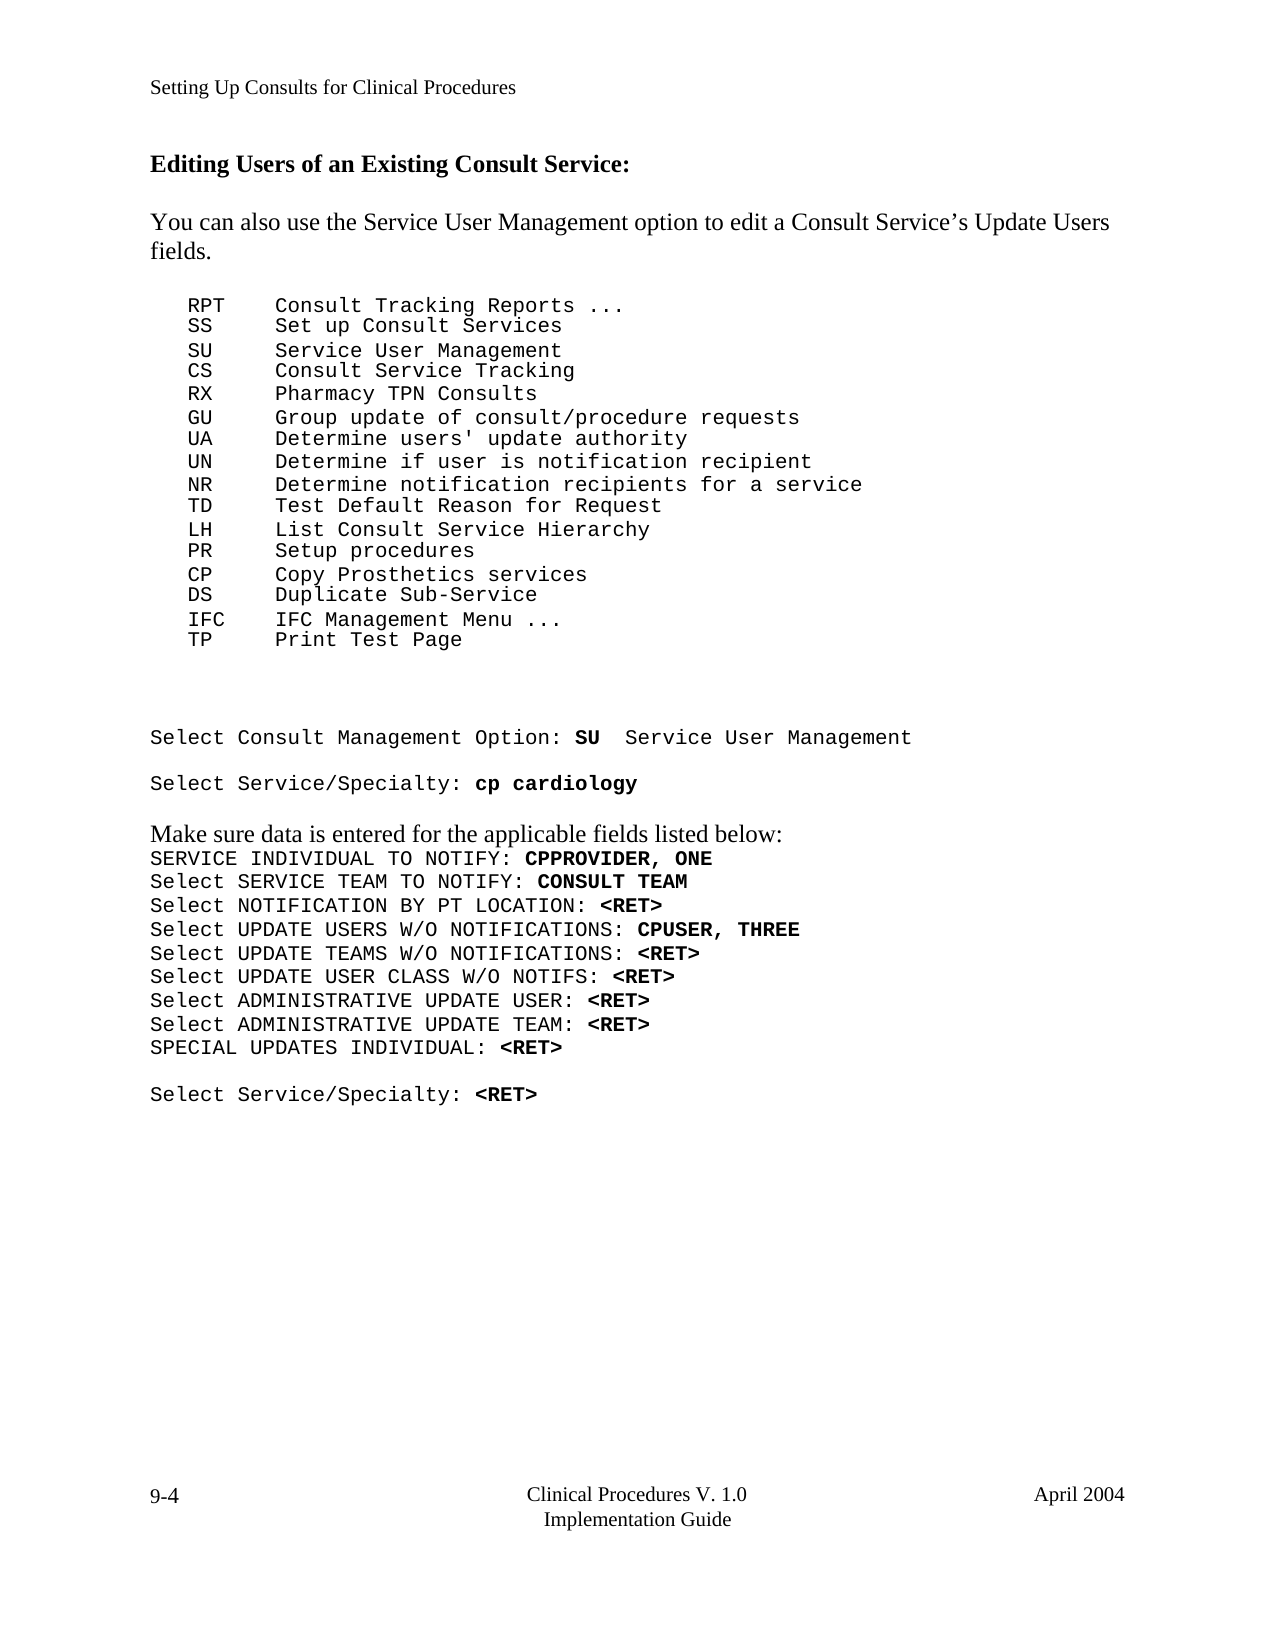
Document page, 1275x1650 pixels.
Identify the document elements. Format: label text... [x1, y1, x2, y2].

text IFC IFC Management Menu ... TP Print Test Page [187, 608, 563, 653]
text Select UPDATE TEAMS W/O NOTIFICATIONS: <RET> Select UPDATE USER CLASS W/O NOTIFS: <RET> Select ADMINISTRATIVE UPDATE USER: <RET> Select ADMINISTRATIVE UPDATE TEAM: <RET> SPECIAL UPDATES INDIVIDUAL: <RET> [150, 943, 702, 1061]
text GU Group update of consult/procedure requests UA Determine users' update authority [187, 406, 800, 451]
text UN Determine if user is notification recipient [187, 451, 1210, 473]
text Select UPDATE USERS W/O NOTIFICATIONS: CPUSER, THREE [150, 919, 1210, 942]
text You can also use the Service User Management option to edit a Consult Service’s Update Users fields. [150, 207, 1112, 265]
text Select Service/Specialty: <RET> [150, 1083, 1210, 1107]
text LH List Consult Service Hierarchy PR Setup procedures [187, 518, 650, 563]
subtitle Editing Users of an Existing Consult Service: [150, 149, 1210, 178]
text NR Determine notification recipients for a service TD Test Default Reason for Request [187, 473, 862, 518]
text Select Consult Management Option: SU Service User Management Select Service/Specialty: cp cardiology [150, 727, 913, 796]
text Select NOTIFICATION BY PT LOCATION: <RET> [150, 895, 1210, 918]
text SU Service User Management CS Consult Service Tracking RX Pharmacy TPN Consults [187, 339, 575, 406]
text Make sure data is entered for the applicable fields listed below: SERVICE INDIVIDUAL TO NOTIFY: CPPROVIDER, ONE Select SERVICE TEAM TO NOTIFY: CONSULT TEAM [150, 819, 785, 895]
text CP Copy Prosthetics services DS Duplicate Sub-Service [187, 563, 588, 608]
text RPT Consult Tracking Reports ... SS Set up Consult Services [187, 294, 625, 339]
